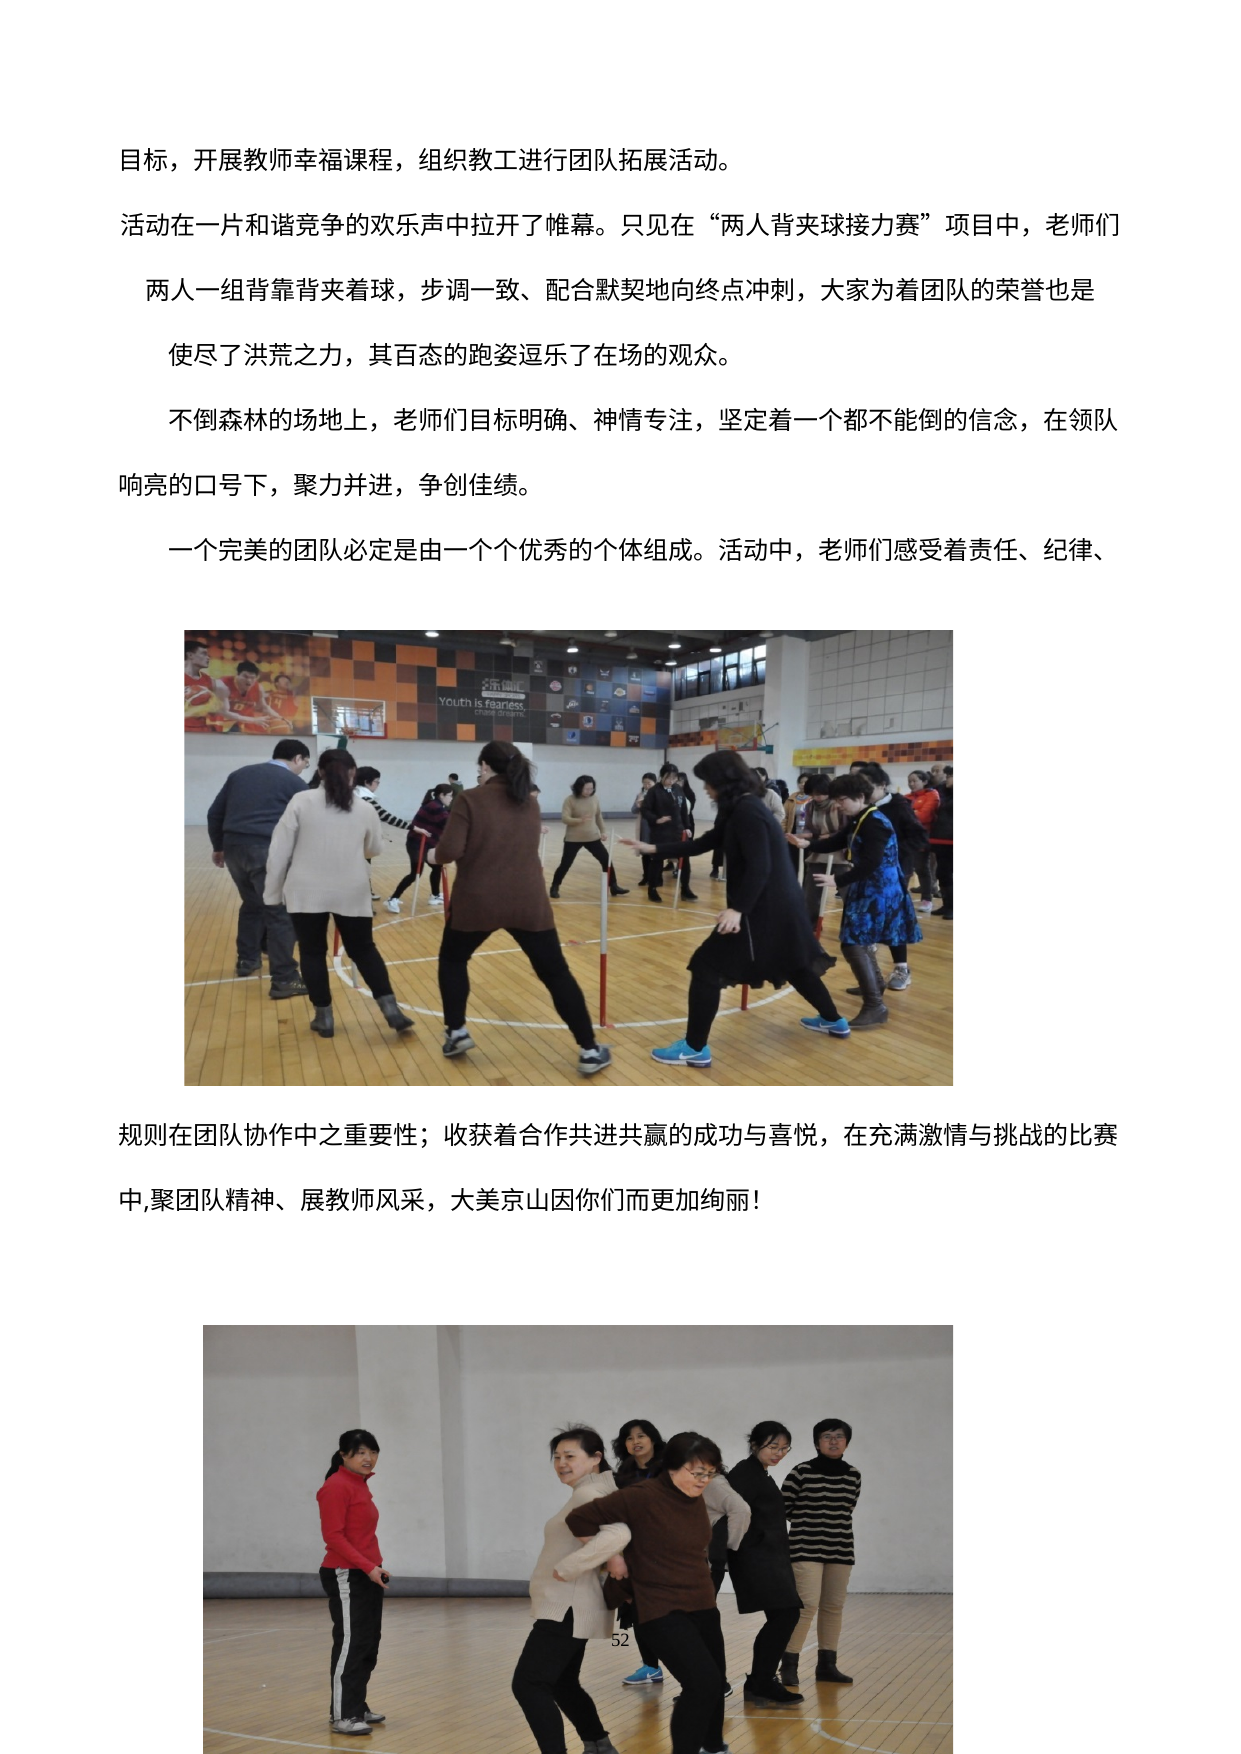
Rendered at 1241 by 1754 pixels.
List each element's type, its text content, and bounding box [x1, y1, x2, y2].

picture [203, 1325, 954, 1754]
text 活动在一片和谐竞争的欢乐声中拉开了帷幕。只见在“两人背夹球接力赛”项目中，老师们两人一组背靠背夹着球，步调一致、配合默契地向终点冲刺，大家为着团队的荣誉也是 [118, 191, 1122, 321]
text 使尽了洪荒之力，其百态的跑姿逗乐了在场的观众。 [118, 321, 1122, 386]
text 阳春三月，春和景明，青岛26中学继续围绕“教师的幸福是学校发展的基石”的工作目标，开展教师幸福课程，组织教工进行团队拓展活动。 [118, 126, 1122, 191]
picture [184, 630, 954, 1086]
text 不倒森林的场地上，老师们目标明确、神情专注，坚定着一个都不能倒的信念，在领队响亮的口号下，聚力并进，争创佳绩。 [118, 386, 1122, 516]
